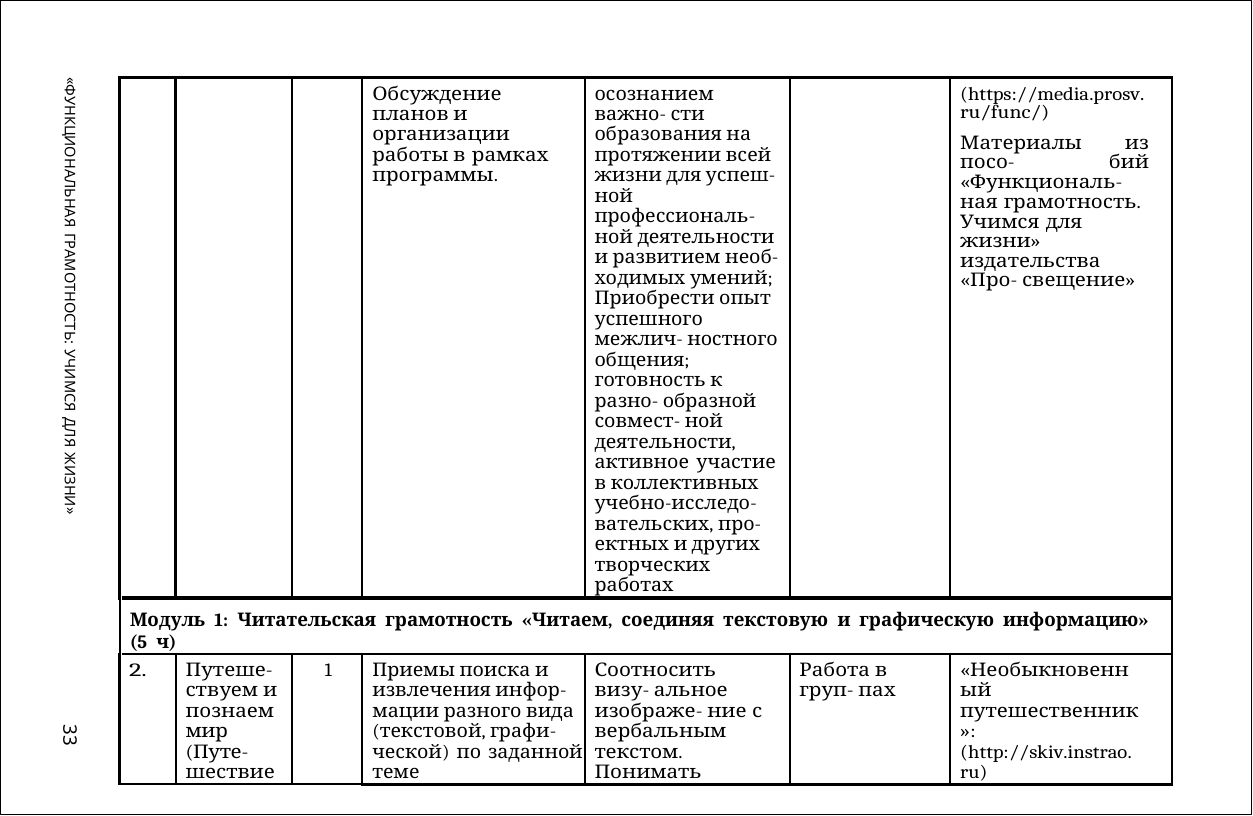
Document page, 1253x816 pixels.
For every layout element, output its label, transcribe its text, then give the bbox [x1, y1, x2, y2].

table_header [293, 79, 361, 596]
table_header (https://media.prosv. ru/func/) Материалы из посо- бий «Функциональ- ная грамотность. Учимся для жизни» издательства «Про- свещение» [951, 79, 1171, 596]
table_cell 1 [293, 655, 361, 783]
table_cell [586, 655, 789, 783]
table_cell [363, 655, 584, 783]
table_header [177, 79, 291, 596]
table_header осознанием важно- сти образования на протяжении всей жизни для успеш- ной профессиональ- ной деятельности и развитием необ- ходимых умений; Приобрести опыт успешного межлич- ностного общения; готовность к разно- образной совмест- ной деятельности, активное участие в коллективных учебно-исследо- вательских, про- ектных и других творческих работах [586, 79, 789, 596]
table_cell 2. [121, 654, 175, 783]
table_header [121, 79, 174, 596]
table_header Обсуждение планов и организации работы в рамках программы. [363, 79, 584, 596]
table_header [791, 79, 949, 596]
table_cell Работа в груп- пах [791, 655, 949, 783]
table_cell Модуль 1: Читательская грамотность «Читаем, соединяя текстовую и графическую информацию» (5 ч) [121, 597, 1171, 653]
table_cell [177, 655, 291, 783]
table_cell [951, 655, 1171, 783]
